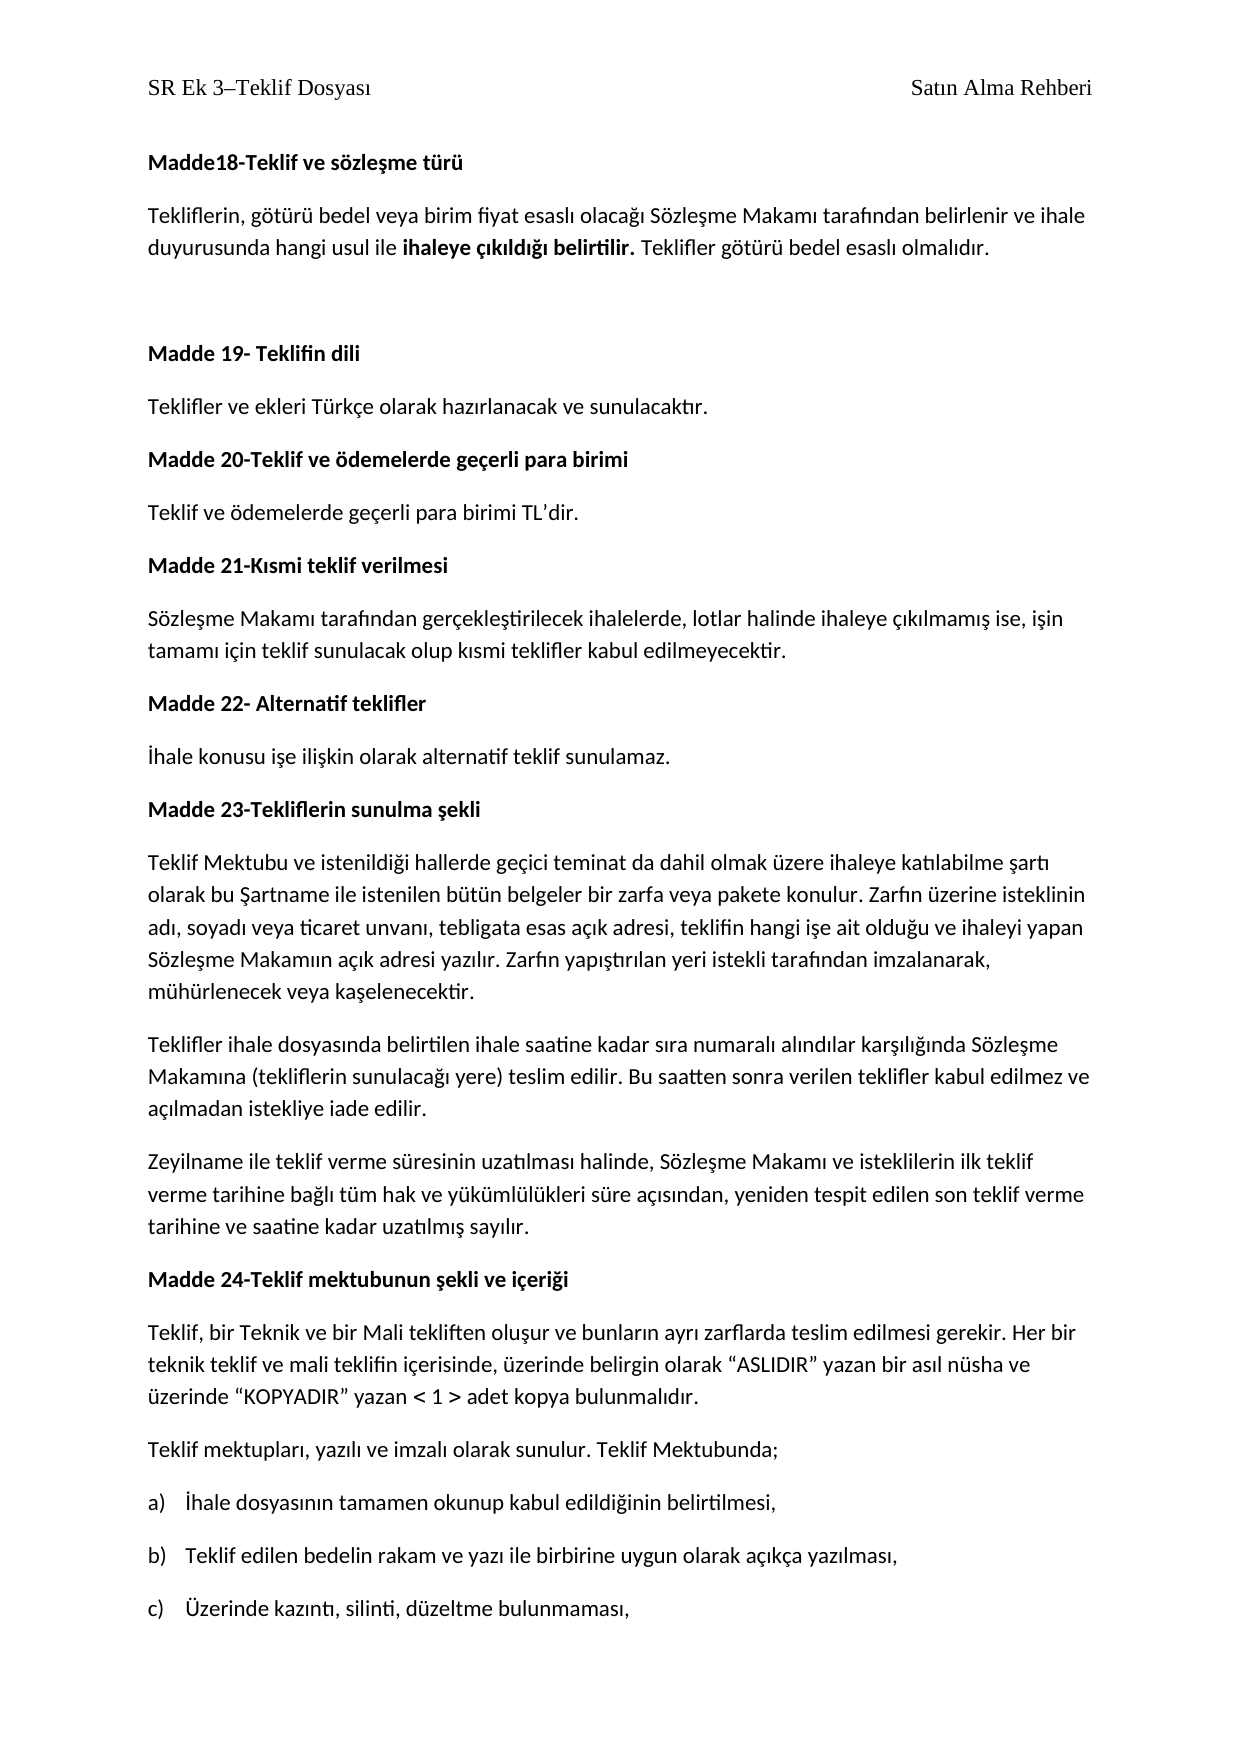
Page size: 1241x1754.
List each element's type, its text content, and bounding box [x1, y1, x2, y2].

list Teklif edilen bedelin rakam ve yazı ile birbirine uygun olarak açıkça yazılması, [148, 1541, 1093, 1569]
text Sözleşme Makamı tarafından gerçekleştirilecek ihalelerde, lotlar halinde ihaleye çıkılmamış ise, işin tamamı için teklif sunulacak olup kısmi teklifler kabul edilmeyecektir. [148, 604, 1093, 664]
list İhale dosyasının tamamen okunup kabul edildiğinin belirtilmesi, [148, 1488, 1093, 1516]
text Teklif Mektubu ve istenildiği hallerde geçici teminat da dahil olmak üzere ihaleye katılabilme şartı olarak bu Şartname ile istenilen bütün belgeler bir zarfa veya pakete konulur. Zarfın üzerine isteklinin adı, soyadı veya ticaret unvanı, tebligata esas açık adresi, teklifin hangi işe ait olduğu ve ihaleyi yapan Sözleşme Makamıın açık adresi yazılır. Zarfın yapıştırılan yeri istekli tarafından imzalanarak, mühürlenecek veya kaşelenecektir. [148, 848, 1093, 1005]
text Teklif, bir Teknik ve bir Mali tekliften oluşur ve bunların ayrı zarflarda teslim edilmesi gerekir. Her bir teknik teklif ve mali teklifin içerisinde, üzerinde belirgin olarak “ASLIDIR” yazan bir asıl nüsha ve üzerinde “KOPYADIR” yazan 1 adet kopya bulunmalıdır. [148, 1318, 1093, 1410]
text Teklif mektupları, yazılı ve imzalı olarak sunulur. Teklif Mektubunda; [148, 1435, 1093, 1463]
list Üzerinde kazıntı, silinti, düzeltme bulunmaması, [148, 1594, 1093, 1622]
text Zeyilname ile teklif verme süresinin uzatılması halinde, Sözleşme Makamı ve isteklilerin ilk teklif verme tarihine bağlı tüm hak ve yükümlülükleri süre açısından, yeniden tespit edilen son teklif verme tarihine ve saatine kadar uzatılmış sayılır. [148, 1147, 1093, 1240]
text Madde18-Teklif ve sözleşme türü [148, 148, 1093, 176]
text Madde 21-Kısmi teklif verilmesi [148, 551, 1093, 579]
text Madde 20-Teklif ve ödemelerde geçerli para birimi [148, 445, 1093, 473]
text Madde 24-Teklif mektubunun şekli ve içeriği [148, 1265, 1093, 1293]
text Teklifler ihale dosyasında belirtilen ihale saatine kadar sıra numaralı alındılar karşılığında Sözleşme Makamına (tekliflerin sunulacağı yere) teslim edilir. Bu saatten sonra verilen teklifler kabul edilmez ve açılmadan istekliye iade edilir. [148, 1030, 1093, 1122]
text İhale konusu işe ilişkin olarak alternatif teklif sunulamaz. [148, 742, 1093, 770]
text Madde 22- Alternatif teklifler [148, 689, 1093, 717]
text Teklif ve ödemelerde geçerli para birimi TL’dir. [148, 498, 1093, 526]
text Madde 23-Tekliflerin sunulma şekli [148, 795, 1093, 823]
text Tekliflerin, götürü bedel veya birim fiyat esaslı olacağı Sözleşme Makamı tarafından belirlenir ve ihale duyurusunda hangi usul ile ihaleye çıkıldığı belirtilir. Teklifler götürü bedel esaslı olmalıdır. [148, 201, 1093, 261]
text Teklifler ve ekleri Türkçe olarak hazırlanacak ve sunulacaktır. [148, 392, 1093, 420]
text Madde 19- Teklifin dili [148, 339, 1093, 367]
